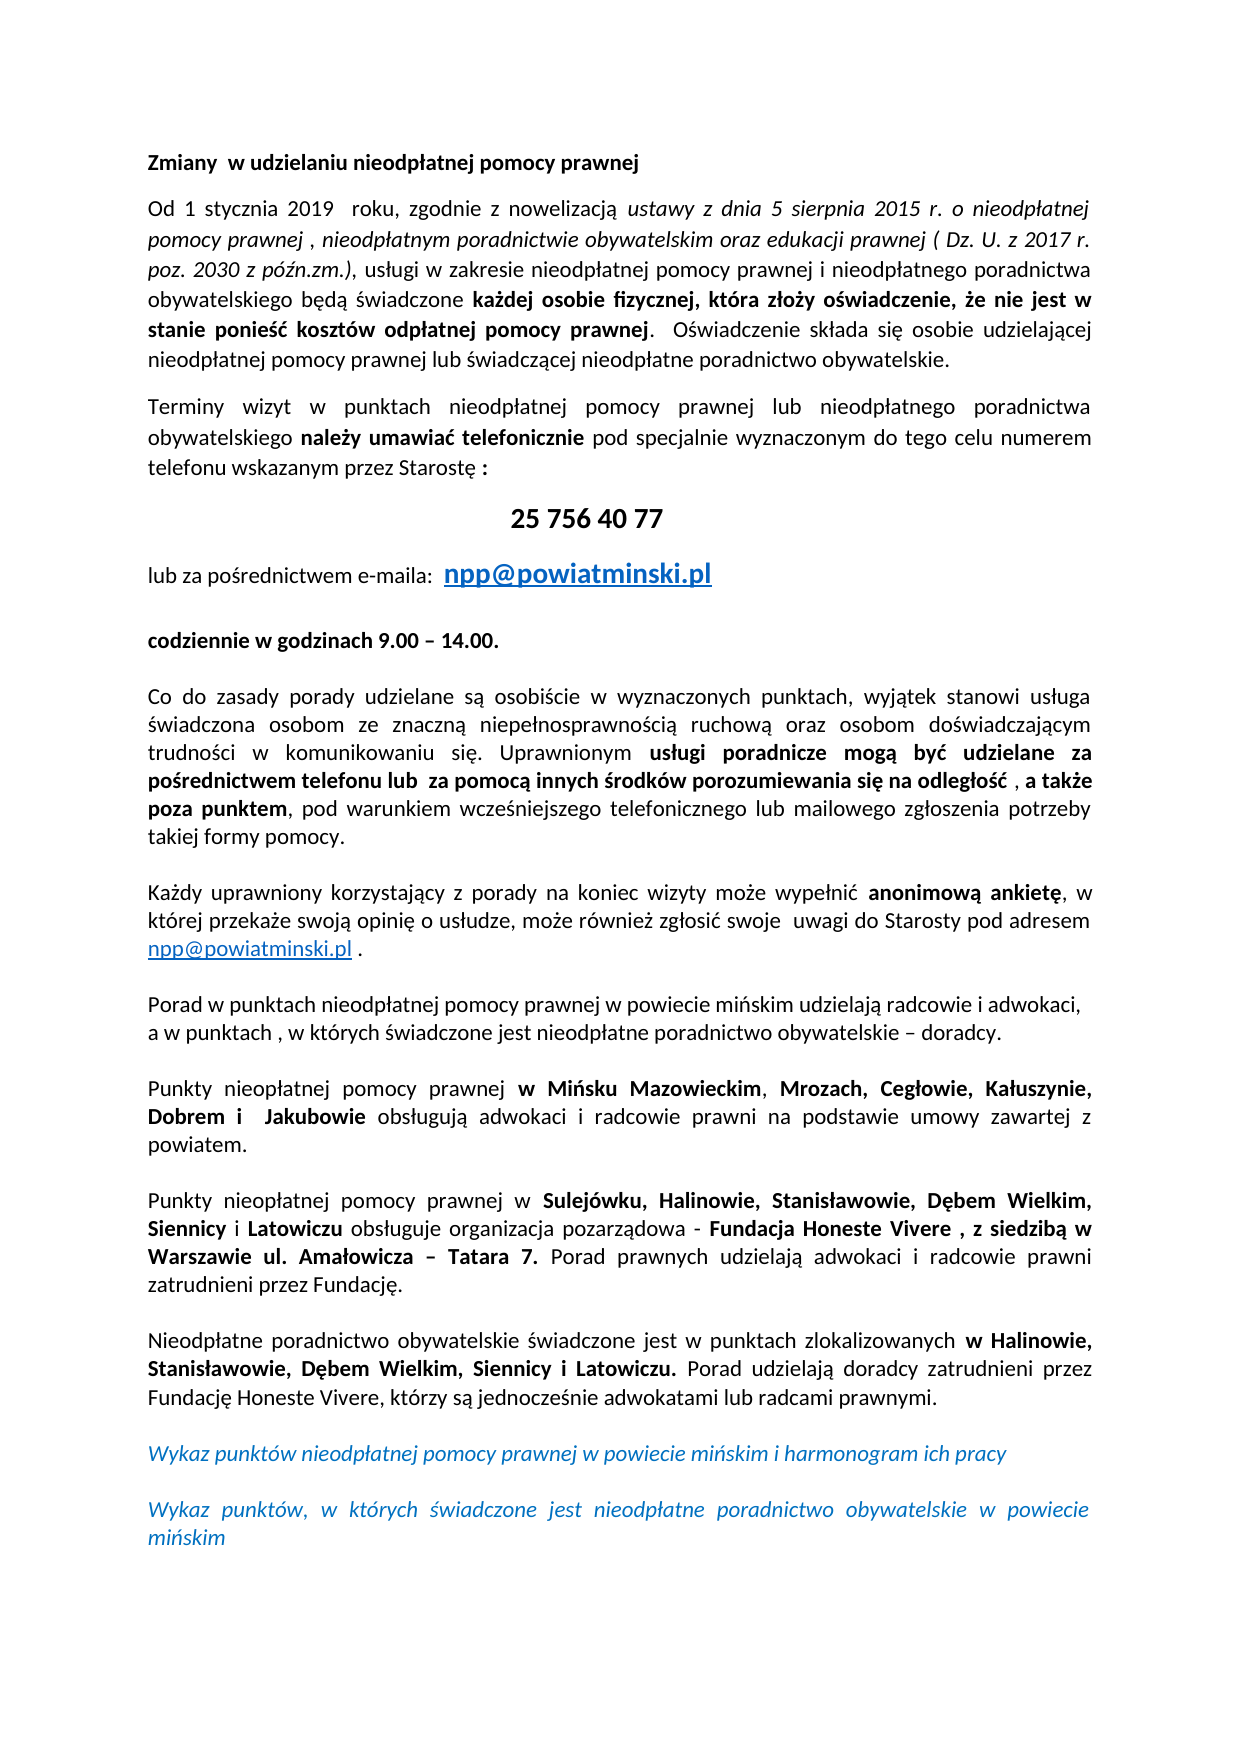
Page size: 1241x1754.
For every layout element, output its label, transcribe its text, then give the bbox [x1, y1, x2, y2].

text Co do zasady porady udzielane są osobiście w wyznaczonych punktach, wyjątek stanowi usługa świadczona osobom ze znaczną niepełnosprawnością ruchową oraz osobom doświadczającym trudności w komunikowaniu się. Uprawnionym usługi poradnicze mogą być udzielane za pośrednictwem telefonu lub za pomocą innych środków porozumiewania się na odległość , a także poza punktem, pod warunkiem wcześniejszego telefonicznego lub mailowego zgłoszenia potrzeby takiej formy pomocy. [148, 682, 1093, 850]
text Nieodpłatne poradnictwo obywatelskie świadczone jest w punktach zlokalizowanych w Halinowie, Stanisławowie, Dębem Wielkim, Siennicy i Latowiczu. Porad udzielają doradcy zatrudnieni przez Fundację Honeste Vivere, którzy są jednocześnie adwokatami lub radcami prawnymi. [148, 1327, 1093, 1411]
text Wykaz punktów nieodpłatnej pomocy prawnej w powiecie mińskim i harmonogram ich pracy [148, 1439, 1093, 1467]
text a w punktach , w których świadczone jest nieodpłatne poradnictwo obywatelskie – doradcy. [148, 1018, 1093, 1046]
text Wykaz punktów, w których świadczone jest nieodpłatne poradnictwo obywatelskie w powiecie mińskim [148, 1495, 1093, 1551]
text Punkty nieopłatnej pomocy prawnej w Sulejówku, Halinowie, Stanisławowie, Dębem Wielkim, Siennicy i Latowiczu obsługuje organizacja pozarządowa - Fundacja Honeste Vivere , z siedzibą w Warszawie ul. Amałowicza – Tatara 7. Porad prawnych udzielają adwokaci i radcowie prawni zatrudnieni przez Fundację. [148, 1186, 1093, 1298]
text Punkty nieopłatnej pomocy prawnej w Mińsku Mazowieckim, Mrozach, Cegłowie, Kałuszynie, Dobrem i Jakubowie obsługują adwokaci i radcowie prawni na podstawie umowy zawartej z powiatem. [148, 1074, 1093, 1158]
text Każdy uprawniony korzystający z porady na koniec wizyty może wypełnić anonimową ankietę, w której przekaże swoją opinię o usłudze, może również zgłosić swoje uwagi do Starosty pod adresem npp@powiatminski.pl . [148, 878, 1093, 962]
text lub za pośrednictwem e-maila: npp@powiatminski.pl [148, 555, 1093, 590]
text codziennie w godzinach 9.00 – 14.00. [148, 626, 1093, 654]
text Od 1 stycznia 2019 roku, zgodnie z nowelizacją ustawy z dnia 5 sierpnia 2015 r. o nieodpłatnej pomocy prawnej , nieodpłatnym poradnictwie obywatelskim oraz edukacji prawnej ( Dz. U. z 2017 r. poz. 2030 z późn.zm.), usługi w zakresie nieodpłatnej pomocy prawnej i nieodpłatnego poradnictwa obywatelskiego będą świadczone każdej osobie fizycznej, która złoży oświadczenie, że nie jest w stanie ponieść kosztów odpłatnej pomocy prawnej. Oświadczenie składa się osobie udzielającej nieodpłatnej pomocy prawnej lub świadczącej nieodpłatne poradnictwo obywatelskie. [148, 194, 1093, 373]
text Zmiany w udzielaniu nieodpłatnej pomocy prawnej [148, 148, 1093, 176]
text Terminy wizyt w punktach nieodpłatnej pomocy prawnej lub nieodpłatnego poradnictwa obywatelskiego należy umawiać telefonicznie pod specjalnie wyznaczonym do tego celu numerem telefonu wskazanym przez Starostę : [148, 392, 1093, 481]
text Porad w punktach nieodpłatnej pomocy prawnej w powiecie mińskim udzielają radcowie i adwokaci, [148, 990, 1093, 1018]
text 25 756 40 77 [148, 500, 1093, 535]
